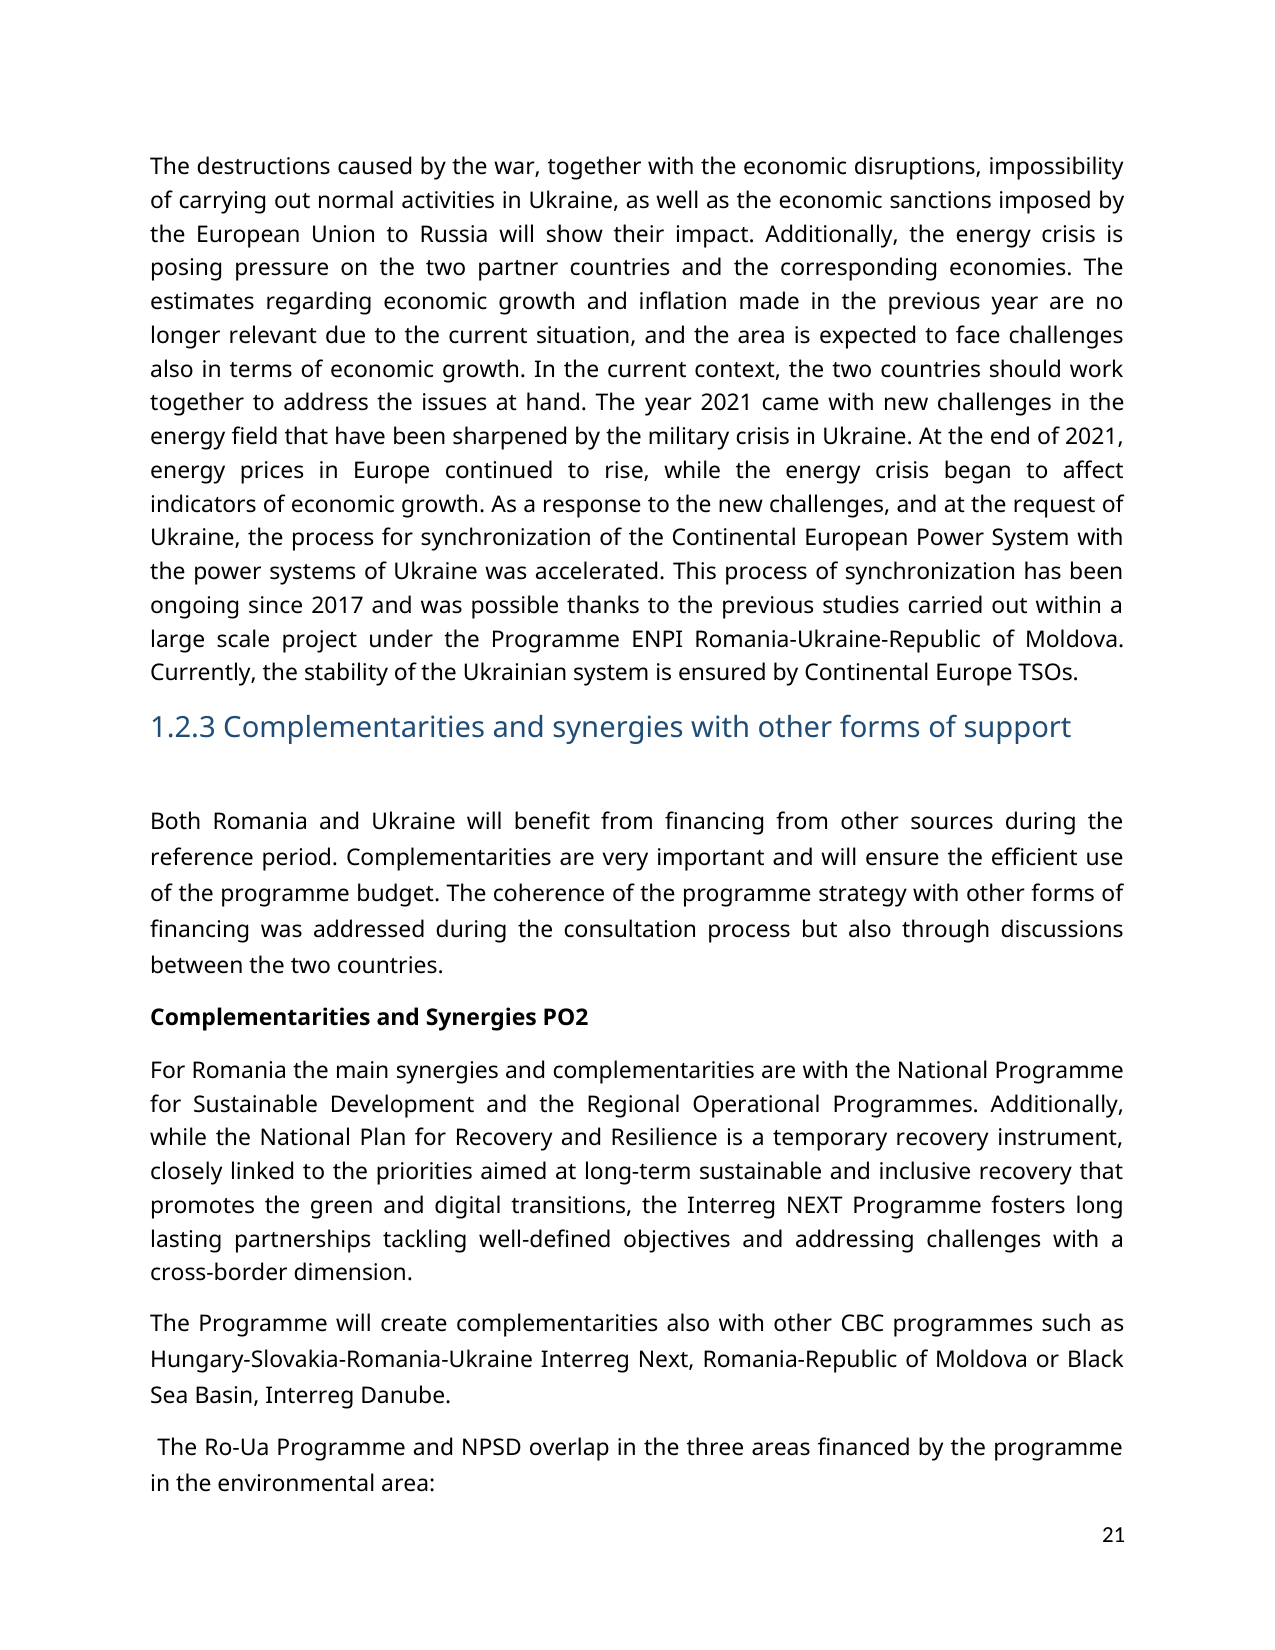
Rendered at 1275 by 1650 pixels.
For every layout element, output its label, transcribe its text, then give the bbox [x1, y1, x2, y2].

text The destructions caused by the war, together with the economic disruptions, impossibility of carrying out normal activities in Ukraine, as well as the economic sanctions imposed by the European Union to Russia will show their impact. Additionally, the energy crisis is posing pressure on the two partner countries and the corresponding economies. The estimates regarding economic growth and inflation made in the previous year are no longer relevant due to the current situation, and the area is expected to face challenges also in terms of economic growth. In the current context, the two countries should work together to address the issues at hand. The year 2021 came with new challenges in the energy field that have been sharpened by the military crisis in Ukraine. At the end of 2021, energy prices in Europe continued to rise, while the energy crisis began to affect indicators of economic growth. As a response to the new challenges, and at the request of Ukraine, the process for synchronization of the Continental European Power System with the power systems of Ukraine was accelerated. This process of synchronization has been ongoing since 2017 and was possible thanks to the previous studies carried out within a large scale project under the Programme ENPI Romania-Ukraine-Republic of Moldova. Currently, the stability of the Ukrainian system is ensured by Continental Europe TSOs. [150, 150, 1125, 687]
text Complementarities and Synergies PO2 [150, 1001, 1125, 1032]
text The Programme will create complementarities also with other CBC programmes such as Hungary-Slovakia-Romania-Ukraine Interreg Next, Romania-Republic of Moldova or Black Sea Basin, Interreg Danube. [150, 1307, 1125, 1410]
subtitle 1.2.3 Complementarities and synergies with other forms of support [150, 707, 1125, 746]
text For Romania the main synergies and complementarities are with the National Programme for Sustainable Development and the Regional Operational Programmes. Additionally, while the National Plan for Recovery and Resilience is a temporary recovery instrument, closely linked to the priorities aimed at long-term sustainable and inclusive recovery that promotes the green and digital transitions, the Interreg NEXT Programme fosters long lasting partnerships tackling well-defined objectives and addressing challenges with a cross-border dimension. [150, 1054, 1125, 1288]
text Both Romania and Ukraine will benefit from financing from other sources during the reference period. Complementarities are very important and will ensure the efficient use of the programme budget. The coherence of the programme strategy with other forms of financing was addressed during the consultation process but also through discussions between the two countries. [150, 805, 1125, 980]
text The Ro-Ua Programme and NPSD overlap in the three areas financed by the programme in the environmental area: [150, 1431, 1125, 1498]
